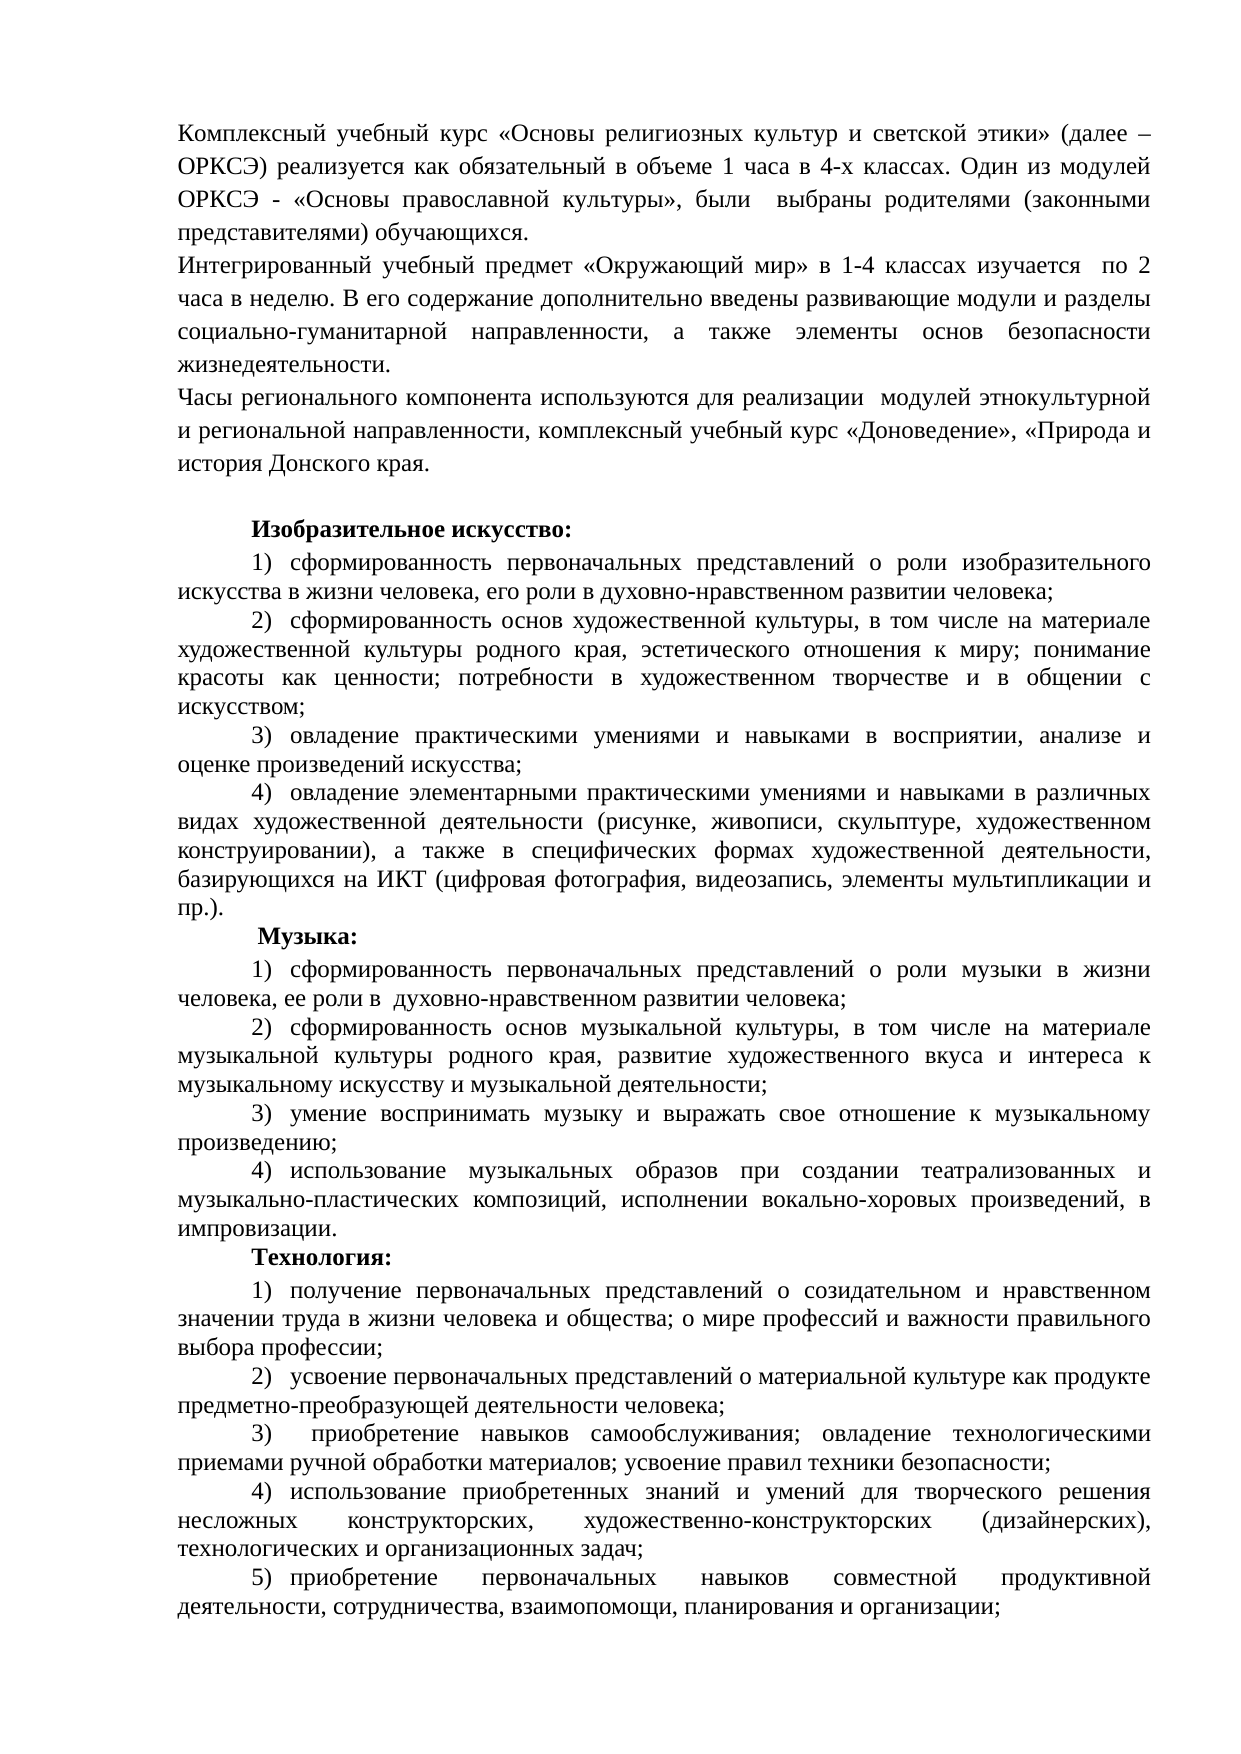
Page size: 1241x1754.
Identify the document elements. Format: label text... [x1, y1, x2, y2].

list использование музыкальных образов при создании театрализованных и музыкально-пластических композиций, исполнении вокально-хоровых произведений, в импровизации. [177, 1155, 1152, 1242]
list приобретение навыков самообслуживания; овладение технологическими приемами ручной обработки материалов; усвоение правил техники безопасности; [177, 1418, 1152, 1476]
list сформированность основ художественной культуры, в том числе на материале художественной культуры родного края, эстетического отношения к миру; понимание красоты как ценности; потребности в художественном творчестве и в общении с искусством; [177, 605, 1152, 720]
list овладение элементарными практическими умениями и навыками в различных видах художественной деятельности (рисунке, живописи, скульптуре, художественном конструировании), а также в специфических формах художественной деятельности, базирующихся на ИКТ (цифровая фотография, видеозапись, элементы мультипликации и пр.). [177, 777, 1152, 921]
list сформированность первоначальных представлений о роли изобразительного искусства в жизни человека, его роли в духовно-нравственном развитии человека; [177, 547, 1152, 605]
text Комплексный учебный курс «Основы религиозных культур и светской этики» (далее – ОРКСЭ) реализуется как обязательный в объеме 1 часа в 4-х классах. Один из модулей ОРКСЭ - «Основы православной культуры», были выбраны родителями (законными представителями) обучающихся. [177, 118, 1152, 246]
list приобретение первоначальных навыков совместной продуктивной деятельности, сотрудничества, взаимопомощи, планирования и организации; [177, 1562, 1152, 1620]
list усвоение первоначальных представлений о материальной культуре как продукте предметно-преобразующей деятельности человека; [177, 1361, 1152, 1418]
list овладение практическими умениями и навыками в восприятии, анализе и оценке произведений искусства; [177, 720, 1152, 777]
text Изобразительное искусство: [177, 514, 1152, 543]
text Технология: [177, 1242, 1152, 1270]
list сформированность основ музыкальной культуры, в том числе на материале музыкальной культуры родного края, развитие художественного вкуса и интереса к музыкальному искусству и музыкальной деятельности; [177, 1012, 1152, 1098]
text Часы регионального компонента используются для реализации модулей этнокультурной и региональной направленности, комплексный учебный курс «Доноведение», «Природа и история Донского края. [177, 382, 1152, 477]
list сформированность первоначальных представлений о роли музыки в жизни человека, ее роли в духовно-нравственном развитии человека; [177, 954, 1152, 1012]
list получение первоначальных представлений о созидательном и нравственном значении труда в жизни человека и общества; о мире профессий и важности правильного выбора профессии; [177, 1275, 1152, 1361]
text Интегрированный учебный предмет «Окружающий мир» в 1-4 классах изучается по 2 часа в неделю. В его содержание дополнительно введены развивающие модули и разделы социально-гуманитарной направленности, а также элементы основ безопасности жизнедеятельности. [177, 250, 1152, 378]
list использование приобретенных знаний и умений для творческого решения несложных конструкторских, художественно-конструкторских (дизайнерских), технологических и организационных задач; [177, 1476, 1152, 1562]
list умение воспринимать музыку и выражать свое отношение к музыкальному произведению; [177, 1098, 1152, 1155]
text Музыка: [177, 921, 1152, 950]
